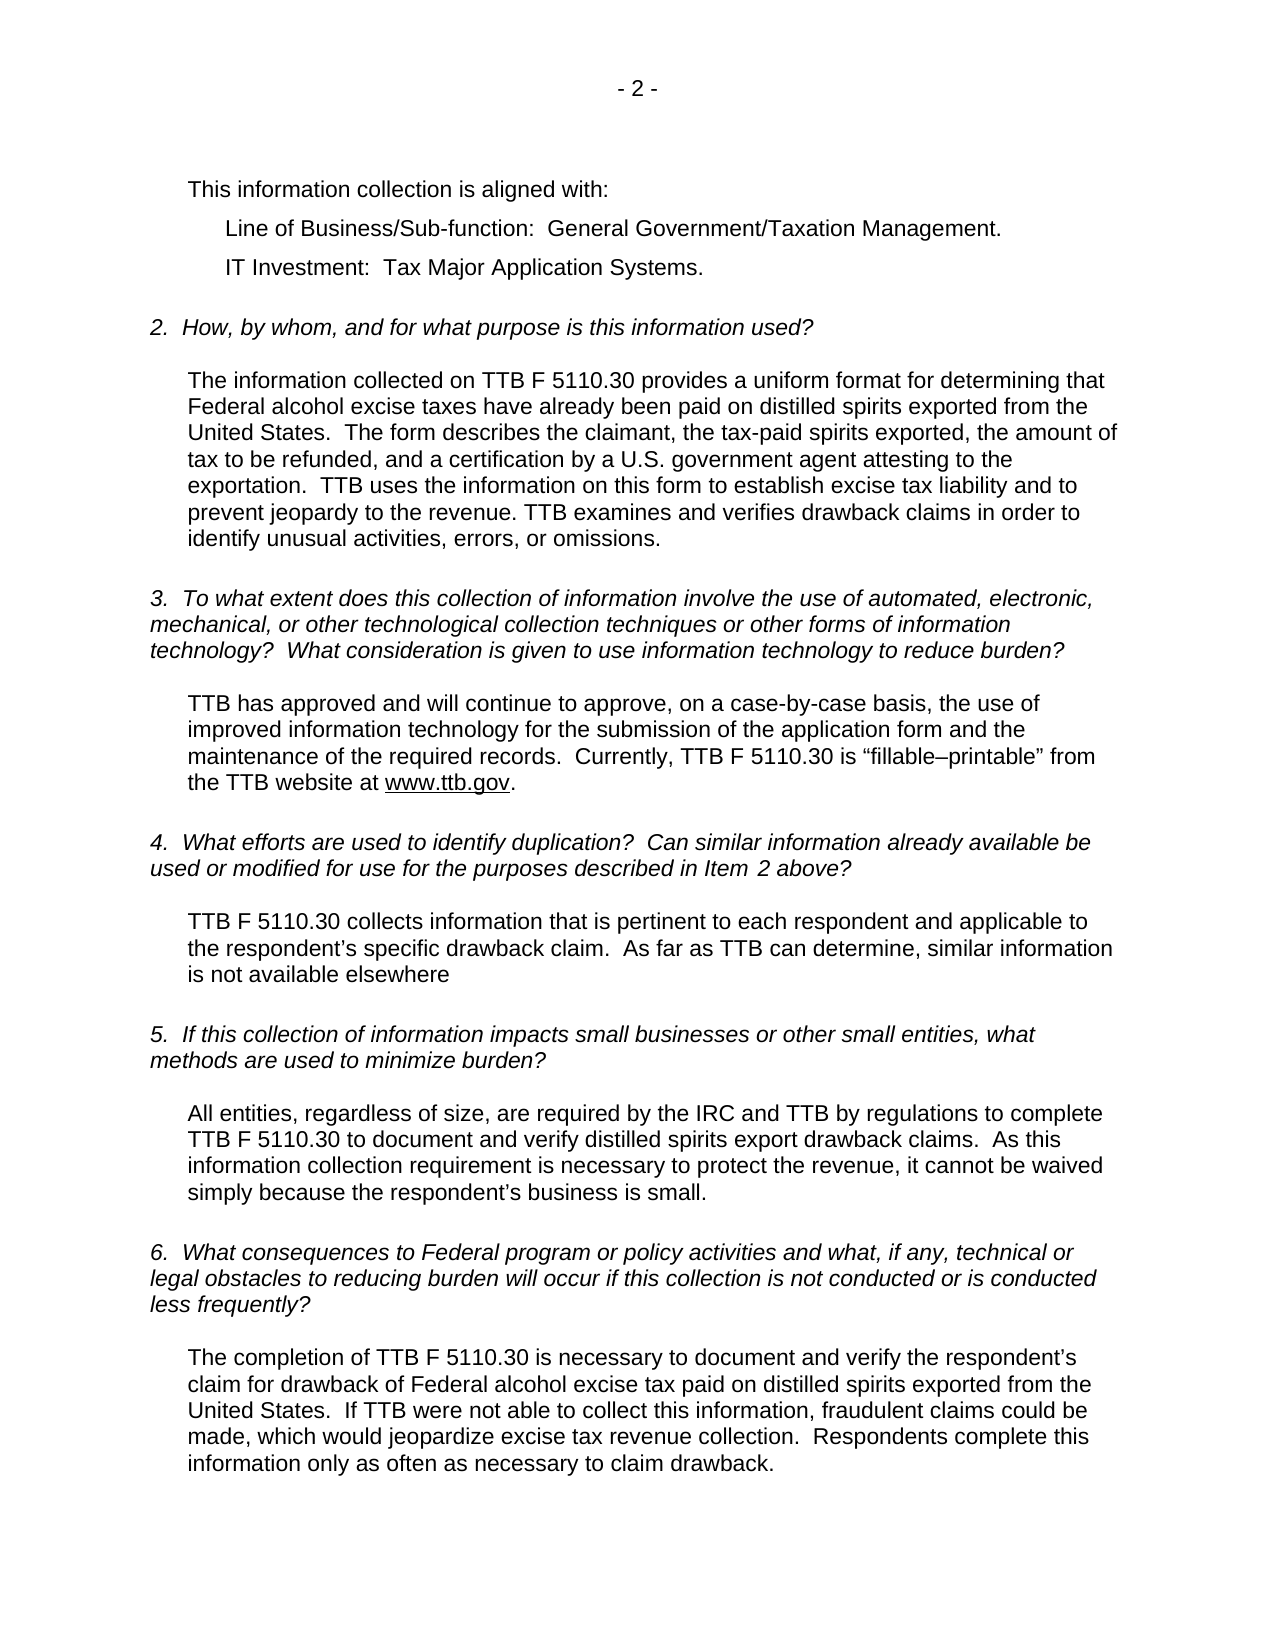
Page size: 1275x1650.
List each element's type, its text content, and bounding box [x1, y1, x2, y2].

text TTB has approved and will continue to approve, on a case-by-case basis, the use of improved information technology for the submission of the application form and the maintenance of the required records. Currently, TTB F 5110.30 is “fillable–printable” from the TTB website at www.ttb.gov. [187, 690, 1125, 796]
text 5. If this collection of information impacts small businesses or other small entities, what methods are used to minimize burden? [150, 1021, 1125, 1073]
text 3. To what extent does this collection of information involve the use of automated, electronic, mechanical, or other technological collection techniques or other forms of information technology? What consideration is given to use information technology to reduce burden? [150, 585, 1125, 664]
text 2. How, by whom, and for what purpose is this information used? [150, 314, 1125, 340]
text 4. What efforts are used to identify duplication? Can similar information already available be used or modified for use for the purposes described in Item 2 above? [150, 829, 1125, 882]
text This information collection is aligned with: [187, 176, 1125, 203]
text TTB F 5110.30 collects information that is pertinent to each respondent and applicable to the respondent’s specific drawback claim. As far as TTB can determine, similar information is not available elsewhere [187, 908, 1125, 987]
text IT Investment: Tax Major Application Systems. [225, 254, 1125, 280]
text Line of Business/Sub-function: General Government/Taxation Management. [225, 215, 1125, 242]
text All entities, regardless of size, are required by the IRC and TTB by regulations to complete TTB F 5110.30 to document and verify distilled spirits export drawback claims. As this information collection requirement is necessary to protect the revenue, it cannot be waived simply because the respondent’s business is small. [187, 1100, 1125, 1205]
text 6. What consequences to Federal program or policy activities and what, if any, technical or legal obstacles to reducing burden will occur if this collection is not conducted or is conducted less frequently? [150, 1239, 1125, 1318]
text The completion of TTB F 5110.30 is necessary to document and verify the respondent’s claim for drawback of Federal alcohol excise tax paid on distilled spirits exported from the United States. If TTB were not able to collect this information, fraudulent claims could be made, which would jeopardize excise tax revenue collection. Respondents complete this information only as often as necessary to claim drawback. [187, 1344, 1125, 1476]
text The information collected on TTB F 5110.30 provides a uniform format for determining that Federal alcohol excise taxes have already been paid on distilled spirits exported from the United States. The form describes the claimant, the tax-paid spirits exported, the amount of tax to be refunded, and a certification by a U.S. government agent attesting to the exportation. TTB uses the information on this form to establish excise tax liability and to prevent jeopardy to the revenue. TTB examines and verifies drawback claims in order to identify unusual activities, errors, or omissions. [187, 367, 1125, 551]
